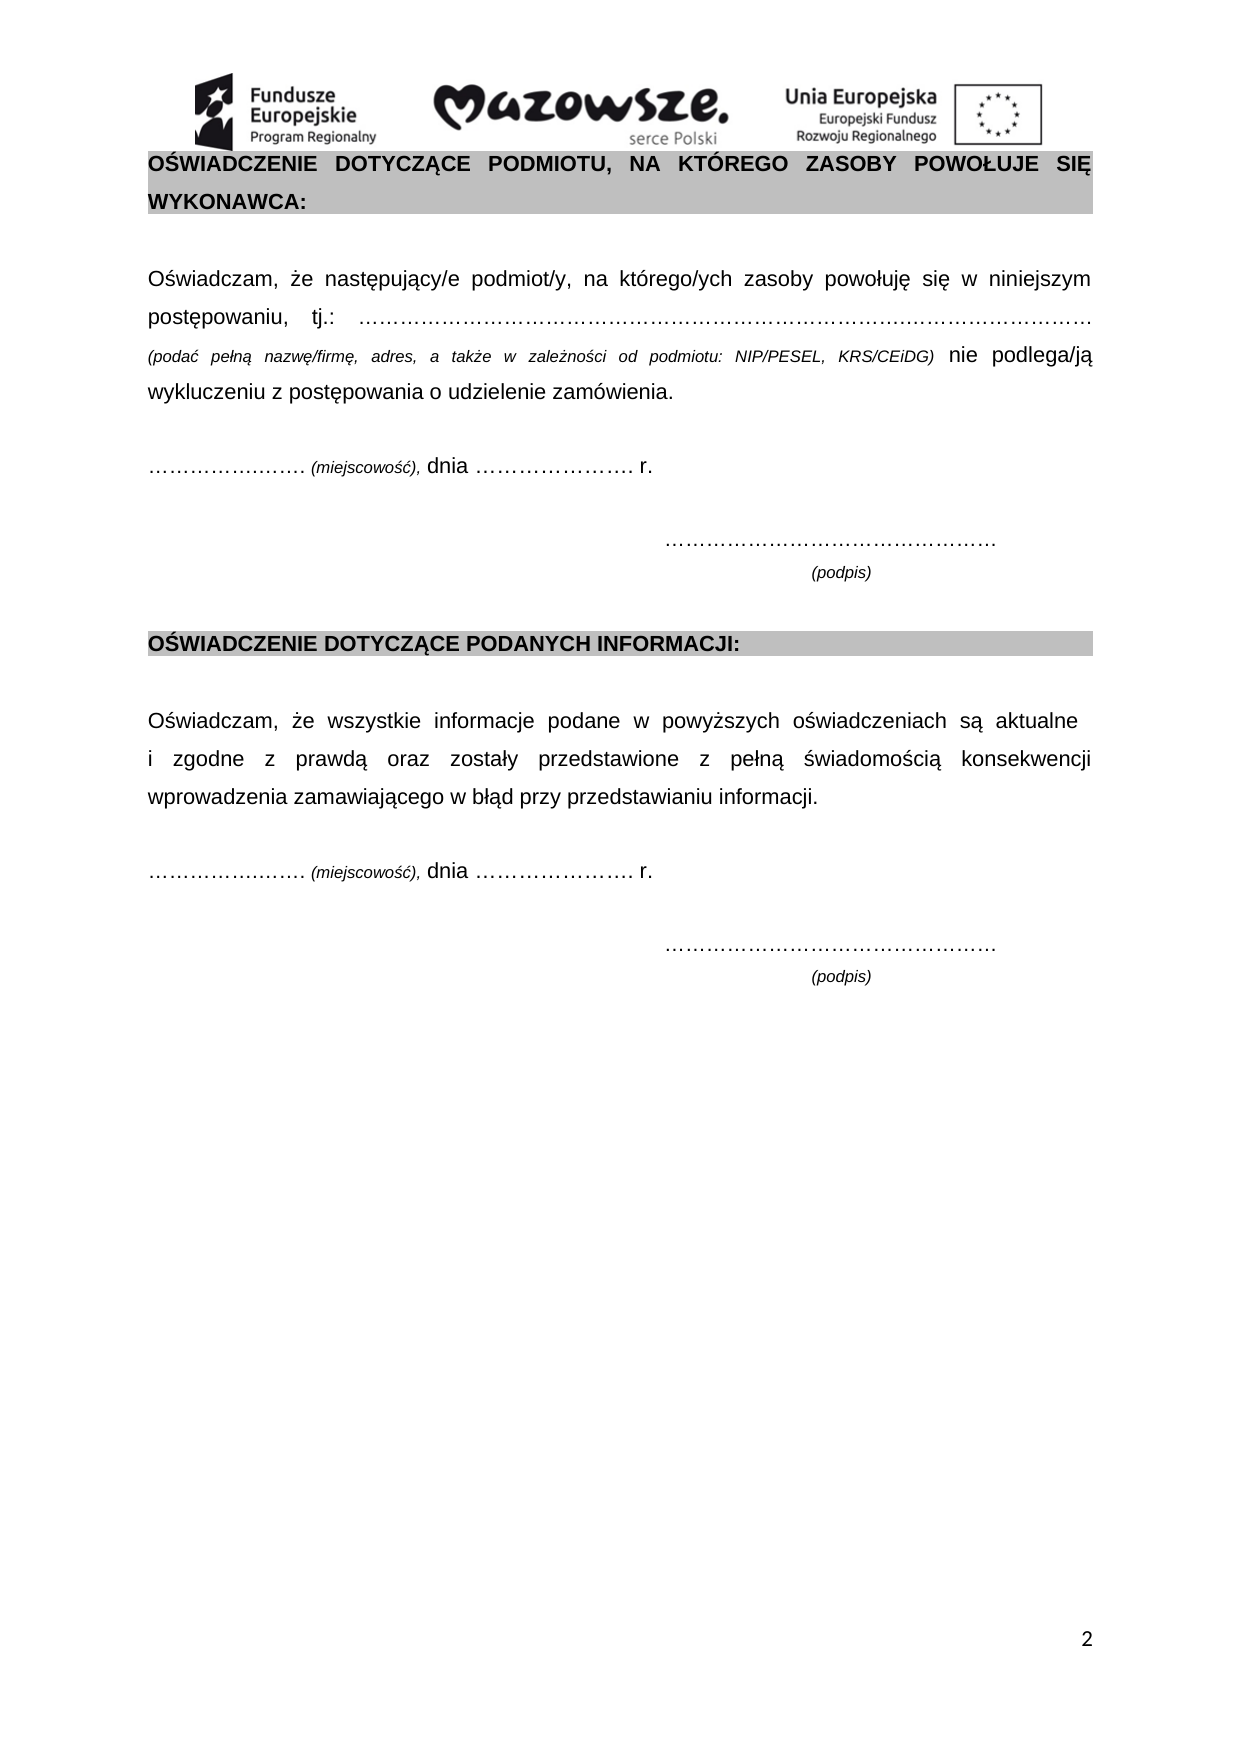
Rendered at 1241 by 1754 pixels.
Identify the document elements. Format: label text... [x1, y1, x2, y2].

text ………………………………………… [148, 527, 1093, 551]
text …………….……. (miejscowość), dnia …………………. r. [148, 858, 1093, 883]
text (podpis) [738, 967, 1093, 986]
text ………………………………………… [148, 931, 1093, 955]
picture [195, 73, 1046, 151]
text …………….……. (miejscowość), dnia …………………. r. [148, 453, 1093, 478]
text Oświadczam, że wszystkie informacje podane w powyższych oświadczeniach są aktualne i zgodne z prawdą oraz zostały przedstawione z pełną świadomością konsekwencji wprowadzenia zamawiającego w błąd przy przedstawianiu informacji. [148, 708, 1093, 809]
text OŚWIADCZENIE DOTYCZĄCE PODANYCH INFORMACJI: [148, 631, 1093, 656]
text (podpis) [738, 563, 1093, 582]
text OŚWIADCZENIE DOTYCZĄCE PODMIOTU, NA KTÓREGO ZASOBY POWOŁUJE SIĘ WYKONAWCA: [148, 151, 1093, 214]
text Oświadczam, że następujący/e podmiot/y, na którego/ych zasoby powołuję się w niniejszym postępowaniu, tj.: …………………………………………………………………….……………………… (podać pełną nazwę/firmę, adres, a także w zależności od podmiotu: NIP/PESEL, KRS/CEiDG) nie podlega/ją wykluczeniu z postępowania o udzielenie zamówienia. [148, 266, 1093, 404]
